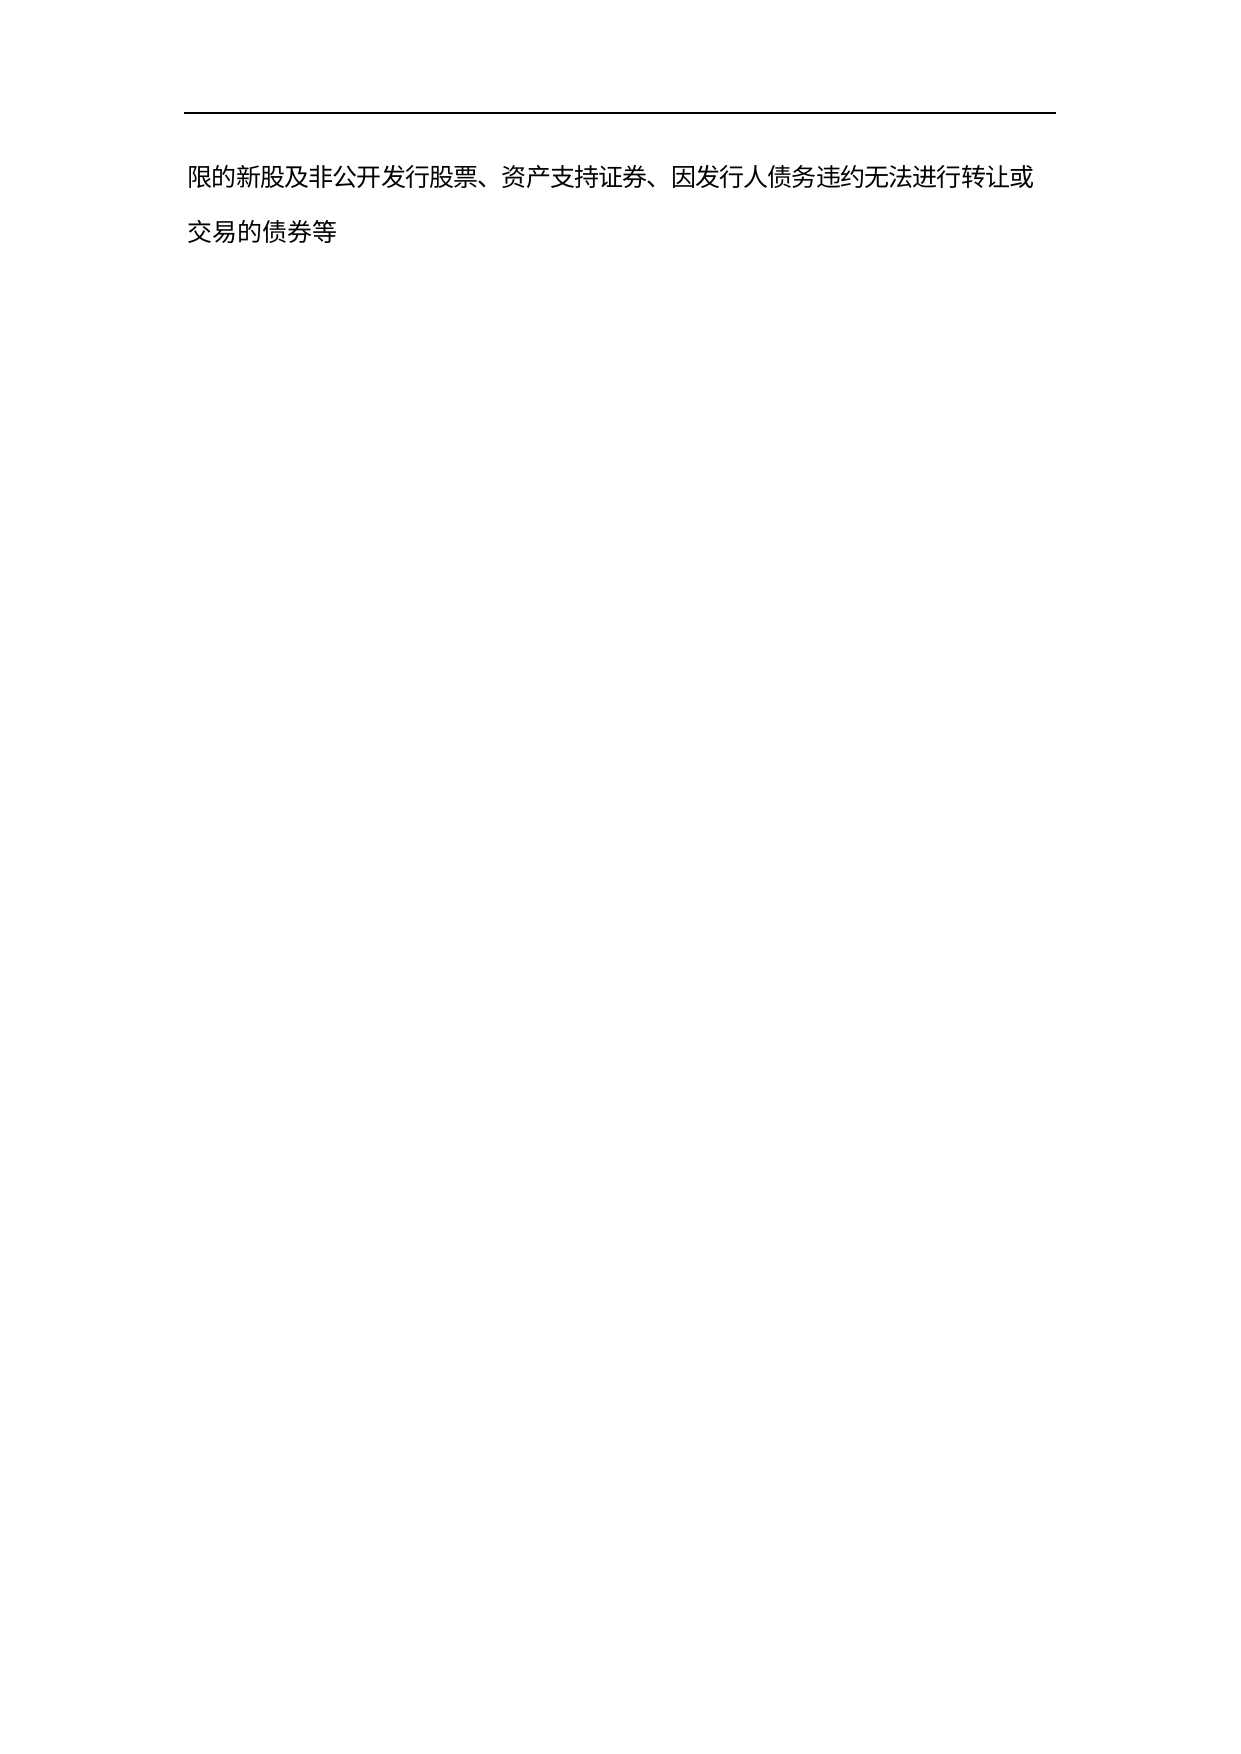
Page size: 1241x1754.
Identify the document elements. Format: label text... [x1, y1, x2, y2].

text 限的新股及非公开发行股票、资产支持证券、因发行人债务违约无法进行转让或交易的债券等 [187, 158, 1053, 249]
